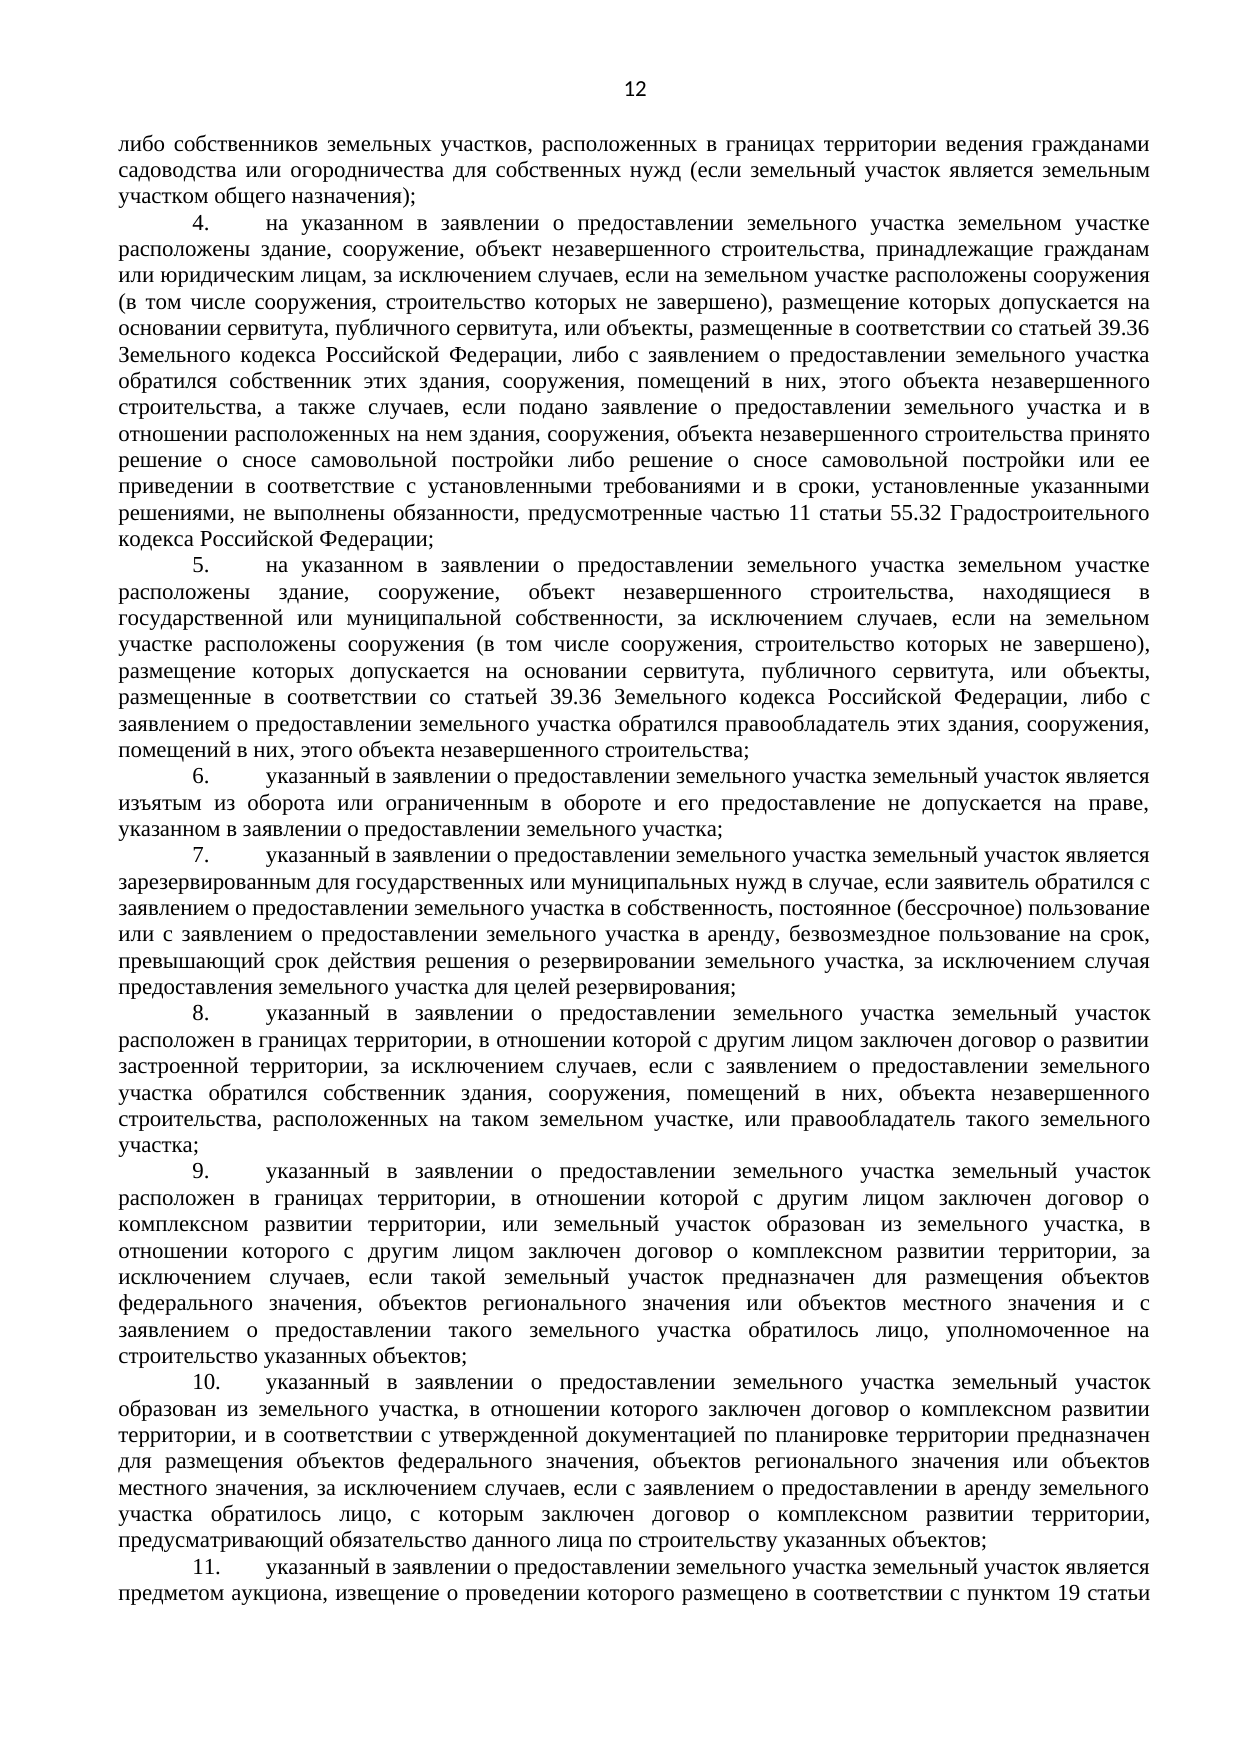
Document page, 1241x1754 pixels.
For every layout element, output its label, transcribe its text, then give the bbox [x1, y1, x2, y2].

list указанный в заявлении о предоставлении земельного участка земельный участок является изъятым из оборота или ограниченным в обороте и его предоставление не допускается на праве, указанном в заявлении о предоставлении земельного участка; [118, 762, 1152, 841]
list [118, 130, 1152, 209]
list указанный в заявлении о предоставлении земельного участка земельный участок расположен в границах территории, в отношении которой с другим лицом заключен договор о развитии застроенной территории, за исключением случаев, если с заявлением о предоставлении земельного участка обратился собственник здания, сооружения, помещений в них, объекта незавершенного строительства, расположенных на таком земельном участке, или правообладатель такого земельного участка; [118, 999, 1152, 1158]
list указанный в заявлении о предоставлении земельного участка земельный участок является зарезервированным для государственных или муниципальных нужд в случае, если заявитель обратился с заявлением о предоставлении земельного участка в собственность, постоянное (бессрочное) пользование или с заявлением о предоставлении земельного участка в аренду, безвозмездное пользование на срок, превышающий срок действия решения о резервировании земельного участка, за исключением случая предоставления земельного участка для целей резервирования; [118, 841, 1152, 999]
list указанный в заявлении о предоставлении земельного участка земельный участок образован из земельного участка, в отношении которого заключен договор о комплексном развитии территории, и в соответствии с утвержденной документацией по планировке территории предназначен для размещения объектов федерального значения, объектов регионального значения или объектов местного значения, за исключением случаев, если с заявлением о предоставлении в аренду земельного участка обратилось лицо, с которым заключен договор о комплексном развитии территории, предусматривающий обязательство данного лица по строительству указанных объектов; [118, 1368, 1152, 1553]
list на указанном в заявлении о предоставлении земельного участка земельном участке расположены здание, сооружение, объект незавершенного строительства, принадлежащие гражданам или юридическим лицам, за исключением случаев, если на земельном участке расположены сооружения (в том числе сооружения, строительство которых не завершено), размещение которых допускается на основании сервитута, публичного сервитута, или объекты, размещенные в соответствии со статьей 39.36 Земельного кодекса Российской Федерации, либо с заявлением о предоставлении земельного участка обратился собственник этих здания, сооружения, помещений в них, этого объекта незавершенного строительства, а также случаев, если подано заявление о предоставлении земельного участка и в отношении расположенных на нем здания, сооружения, объекта незавершенного строительства принято решение о сносе самовольной постройки либо решение о сносе самовольной постройки или ее приведении в соответствие с установленными требованиями и в сроки, установленные указанными решениями, не выполнены обязанности, предусмотренные частью 11 статьи 55.32 Градостроительного кодекса Российской Федерации; [118, 209, 1152, 551]
list указанный в заявлении о предоставлении земельного участка земельный участок расположен в границах территории, в отношении которой с другим лицом заключен договор о комплексном развитии территории, или земельный участок образован из земельного участка, в отношении которого с другим лицом заключен договор о комплексном развитии территории, за исключением случаев, если такой земельный участок предназначен для размещения объектов федерального значения, объектов регионального значения или объектов местного значения и с заявлением о предоставлении такого земельного участка обратилось лицо, уполномоченное на строительство указанных объектов; [118, 1158, 1152, 1368]
list на указанном в заявлении о предоставлении земельного участка земельном участке расположены здание, сооружение, объект незавершенного строительства, находящиеся в государственной или муниципальной собственности, за исключением случаев, если на земельном участке расположены сооружения (в том числе сооружения, строительство которых не завершено), размещение которых допускается на основании сервитута, публичного сервитута, или объекты, размещенные в соответствии со статьей 39.36 Земельного кодекса Российской Федерации, либо с заявлением о предоставлении земельного участка обратился правообладатель этих здания, сооружения, помещений в них, этого объекта незавершенного строительства; [118, 551, 1152, 762]
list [118, 1553, 1152, 1606]
